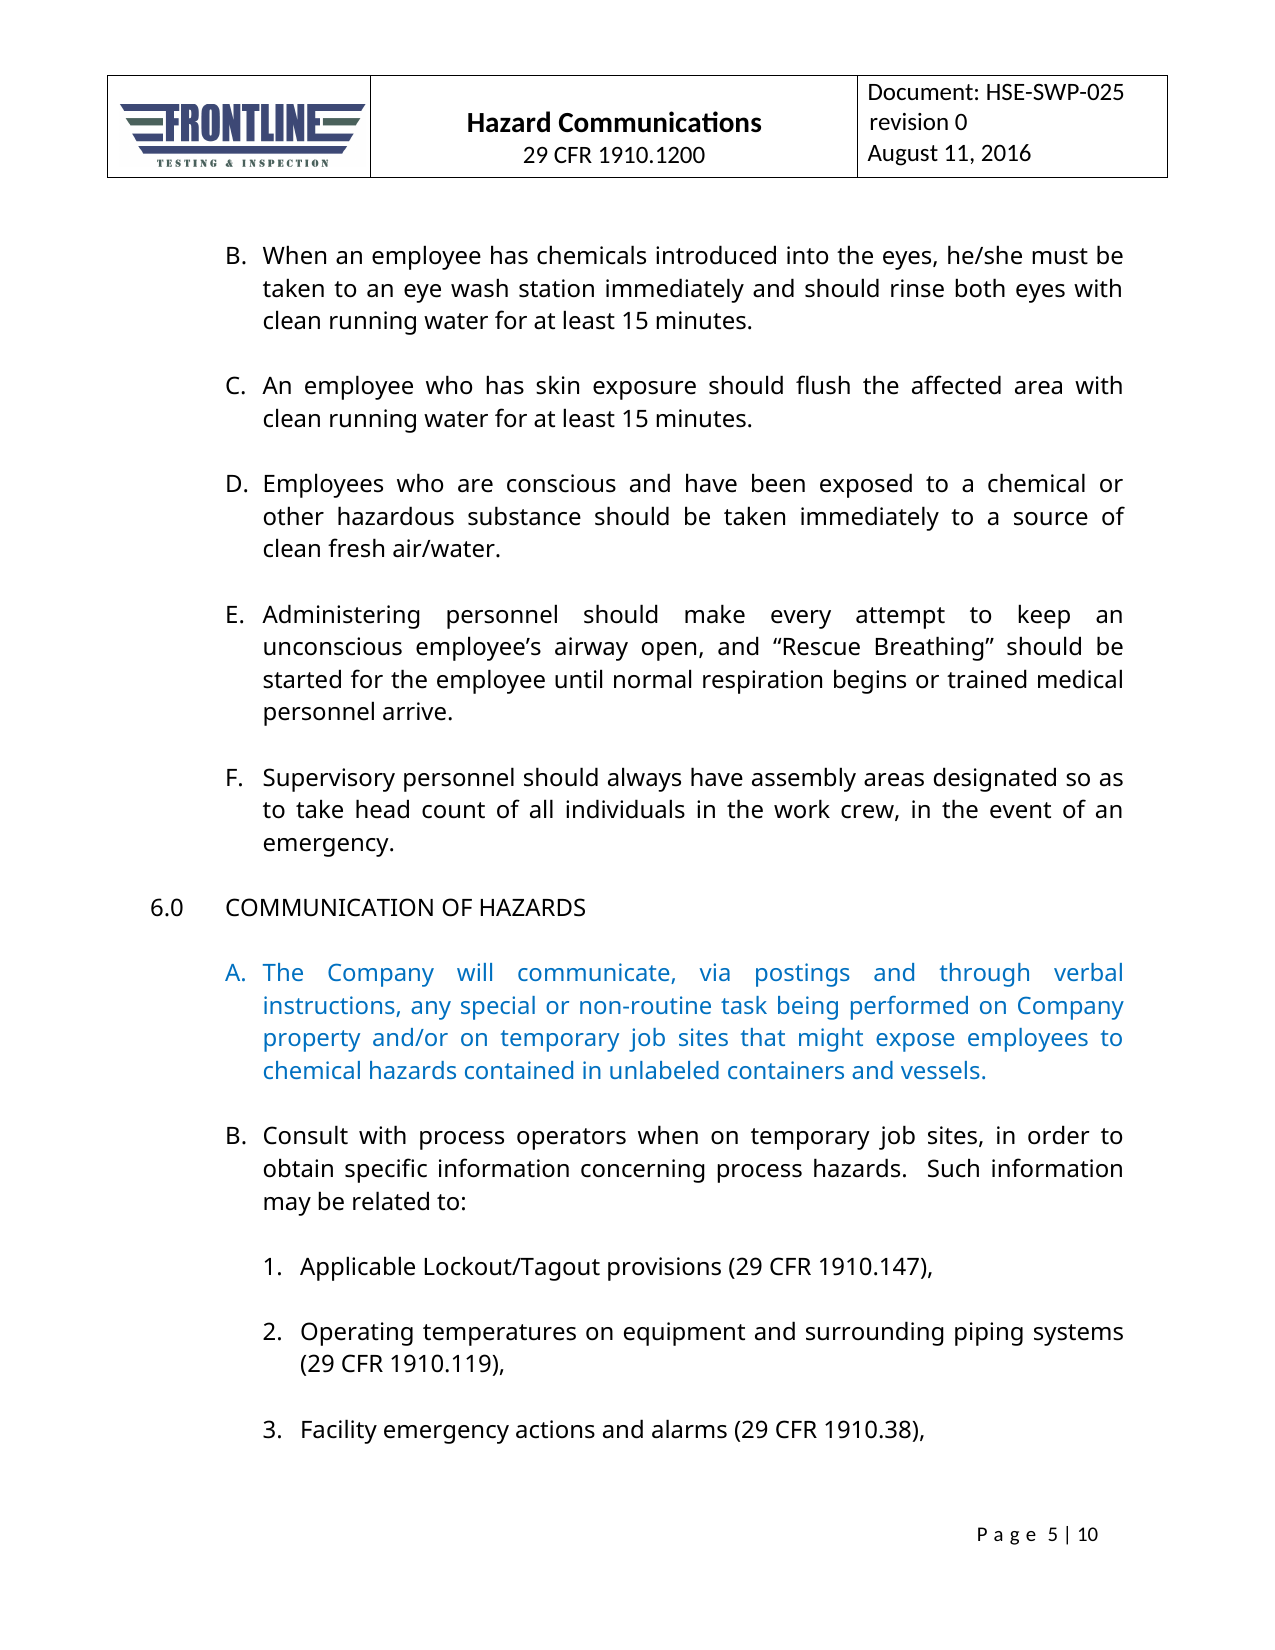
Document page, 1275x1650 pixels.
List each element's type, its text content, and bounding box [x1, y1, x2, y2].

list The Company will communicate, via postings and through verbal instructions, any special or non-routine task being performed on Company property and/or on temporary job sites that might expose employees to chemical hazards contained in unlabeled containers and vessels. [225, 956, 1125, 1086]
picture [119, 104, 366, 167]
list Consult with process operators when on temporary job sites, in order to obtain specific information concerning process hazards. Such information may be related to: [225, 1119, 1125, 1217]
list Administering personnel should make every attempt to keep an unconscious employee’s airway open, and “Rescue Breathing” should be started for the employee until normal respiration begins or trained medical personnel arrive. [225, 597, 1125, 728]
list Operating temperatures on equipment and surrounding piping systems (29 CFR 1910.119), [262, 1315, 1125, 1380]
list An employee who has skin exposure should flush the affected area with clean running water for at least 15 minutes. [225, 369, 1125, 434]
list Supervisory personnel should always have assembly areas designated so as to take head count of all individuals in the work crew, in the event of an emergency. [225, 760, 1125, 858]
list COMMUNICATION OF HAZARDS [150, 891, 1125, 923]
list Applicable Lockout/Tagout provisions (29 CFR 1910.147), [262, 1249, 1125, 1282]
list When an employee has chemicals introduced into the eyes, he/she must be taken to an eye wash station immediately and should rinse both eyes with clean running water for at least 15 minutes. [225, 239, 1125, 337]
list Employees who are conscious and have been exposed to a chemical or other hazardous substance should be taken immediately to a source of clean fresh air/water. [225, 467, 1125, 565]
list Facility emergency actions and alarms (29 CFR 1910.38), [262, 1412, 1125, 1445]
